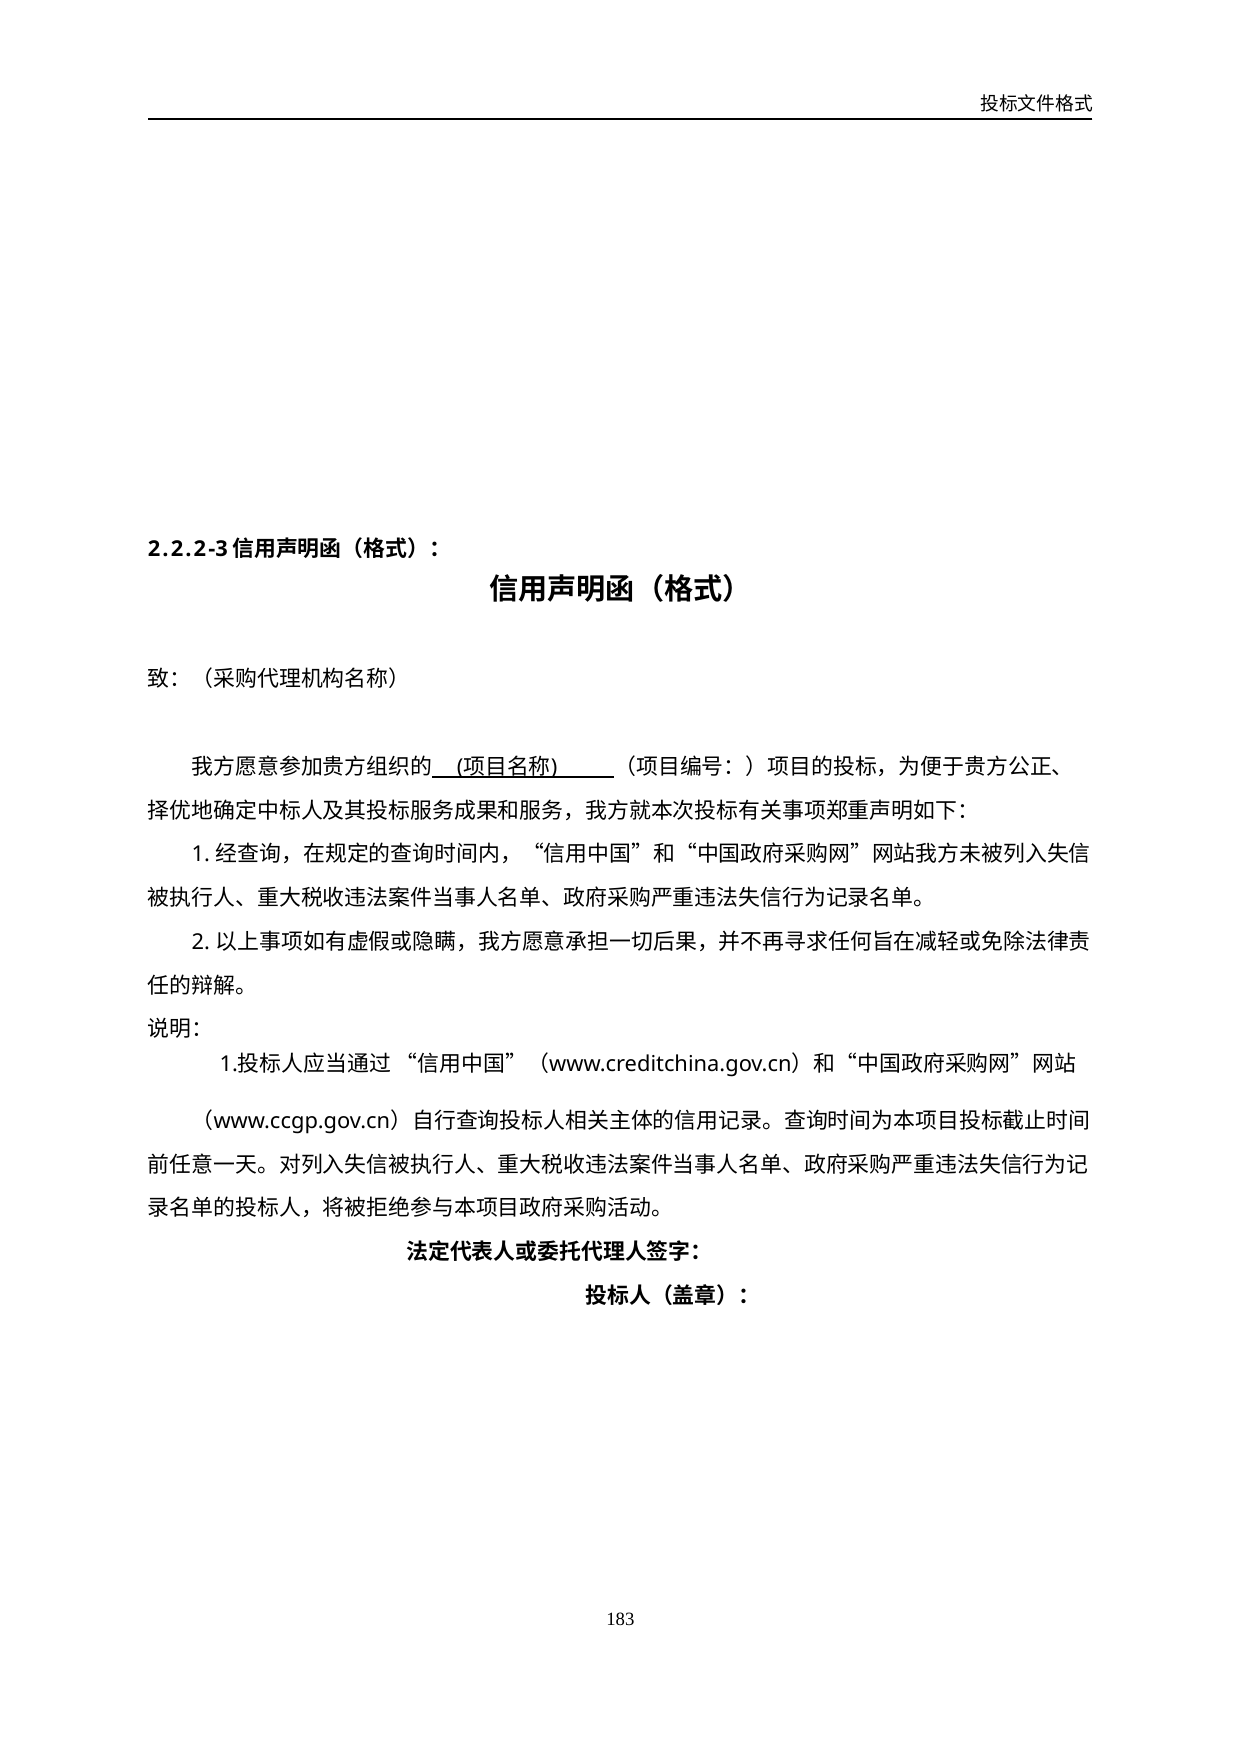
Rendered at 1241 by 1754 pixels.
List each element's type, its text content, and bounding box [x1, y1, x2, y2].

text （www.ccgp.gov.cn）自行查询投标人相关主体的信用记录。查询时间为本项目投标截止时间前任意一天。对列入失信被执行人、重大税收违法案件当事人名单、政府采购严重违法失信行为记录名单的投标人，将被拒绝参与本项目政府采购活动。 [148, 1093, 1092, 1224]
text 致：（采购代理机构名称） [148, 652, 1092, 696]
text 投标人（盖章）： [585, 1268, 1092, 1312]
text 法定代表人或委托代理人签字： [148, 1224, 1092, 1268]
text 1. 经查询，在规定的查询时间内，“信用中国”和“中国政府采购网”网站我方未被列入失信被执行人、重大税收违法案件当事人名单、政府采购严重违法失信行为记录名单。 [148, 827, 1092, 914]
text 2. 以上事项如有虚假或隐瞒，我方愿意承担一切后果，并不再寻求任何旨在减轻或免除法律责任的辩解。 [148, 914, 1092, 1002]
text 我方愿意参加贵方组织的 (项目名称) （项目编号：）项目的投标，为便于贵方公正、择优地确定中标人及其投标服务成果和服务，我方就本次投标有关事项郑重声明如下： [148, 739, 1092, 827]
text 说明： [148, 1002, 1092, 1046]
text 2.2.2-3信用声明函（格式）： [148, 523, 1092, 564]
text 1.投标人应当通过 “信用中国”（www.creditchina.gov.cn）和“中国政府采购网”网站 [148, 1046, 1092, 1077]
text 信用声明函（格式） [148, 564, 1092, 608]
